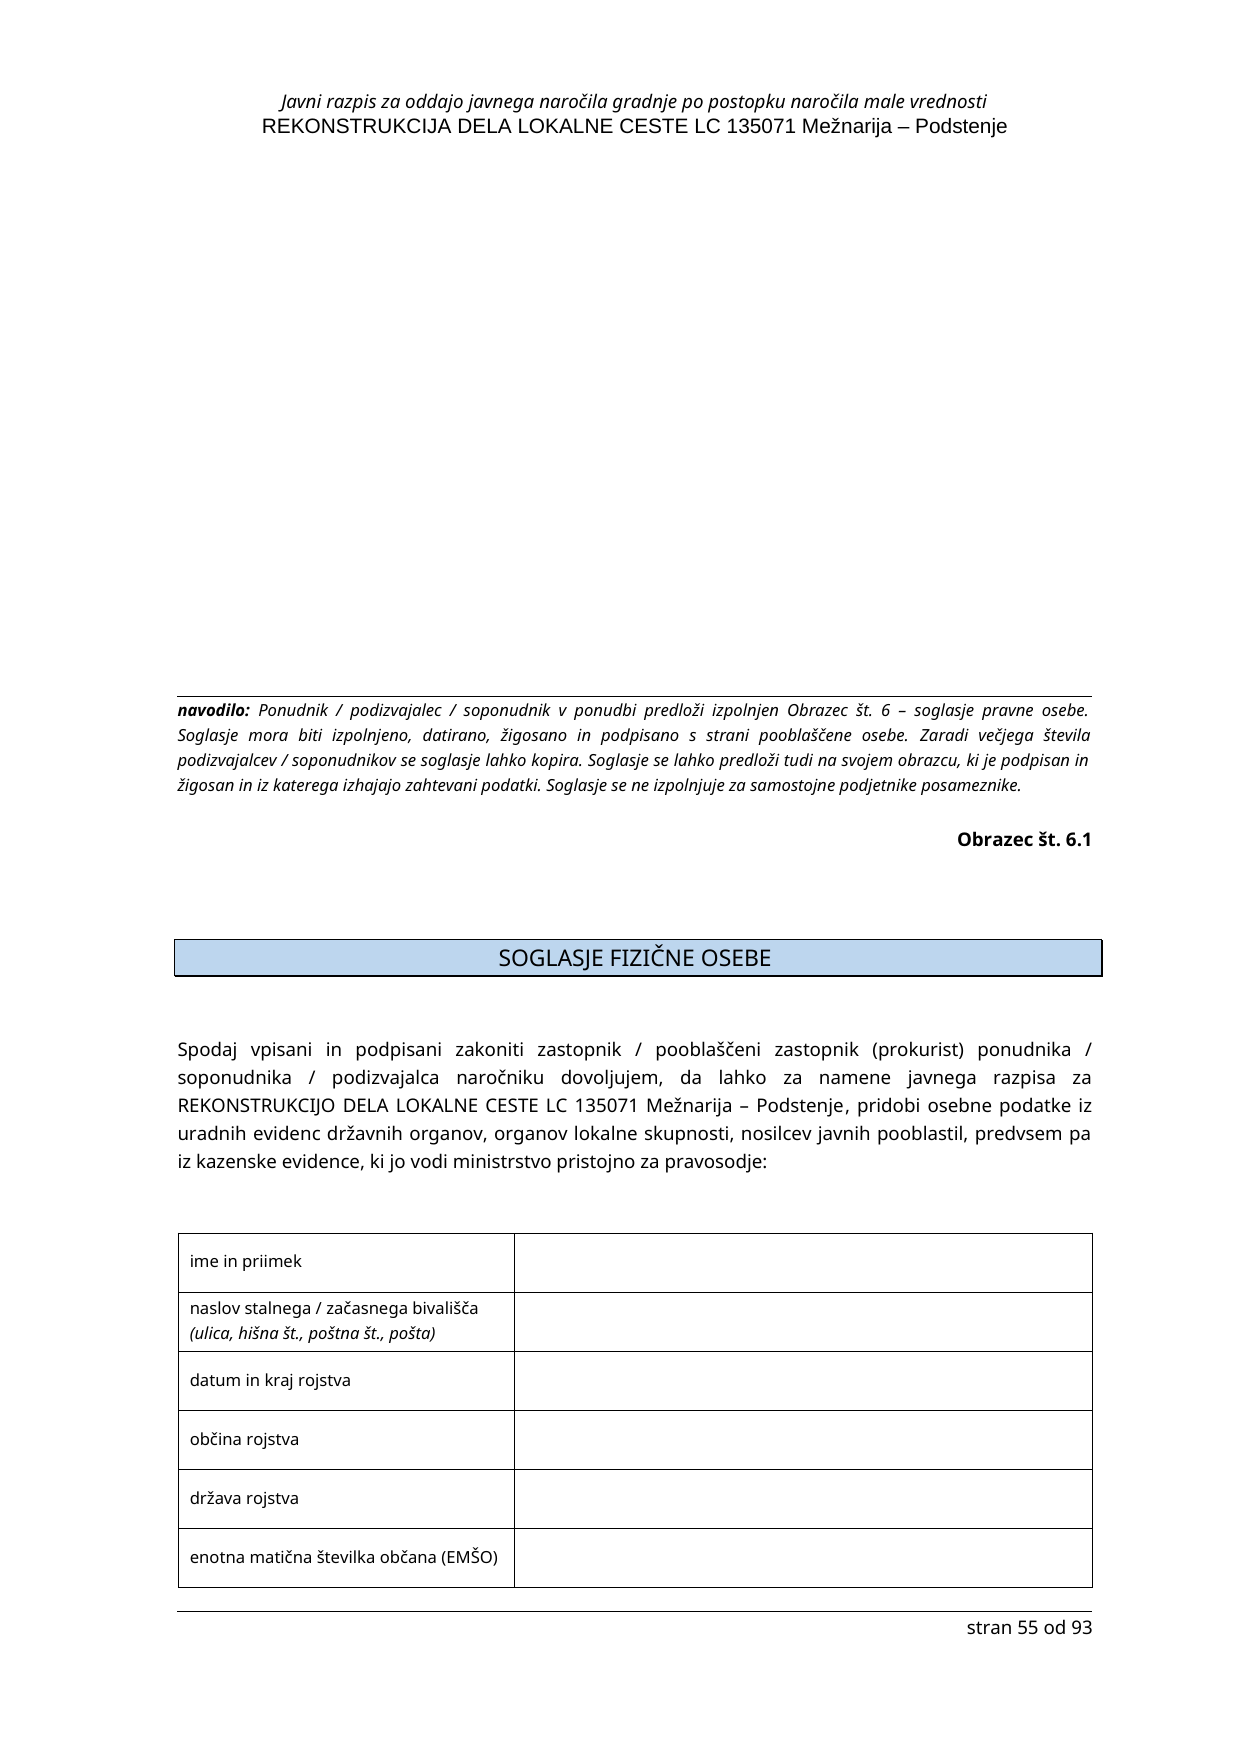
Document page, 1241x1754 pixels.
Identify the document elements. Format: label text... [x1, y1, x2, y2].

table_header ime in priimek [179, 1234, 514, 1292]
text navodilo: Ponudnik / podizvajalec / soponudnik v ponudbi predloži izpolnjen Obrazec št. 6 – soglasje pravne osebe. Soglasje mora biti izpolnjeno, datirano, žigosano in podpisano s strani pooblaščene osebe. Zaradi večjega števila podizvajalcev / soponudnikov se soglasje lahko kopira. Soglasje se lahko predloži tudi na svojem obrazcu, ki je podpisan in žigosan in iz katerega izhajajo zahtevani podatki. Soglasje se ne izpolnjuje za samostojne podjetnike posameznike. [177, 697, 1092, 796]
table_cell datum in kraj rojstva [179, 1352, 514, 1410]
table_header [515, 1234, 1092, 1292]
table_cell občina rojstva [179, 1411, 514, 1469]
table_cell [515, 1293, 1092, 1351]
table_cell [515, 1529, 1092, 1587]
table_cell [515, 1352, 1092, 1410]
table_cell enotna matična številka občana (EMŠO) [179, 1529, 514, 1587]
text Obrazec št. 6.1 [177, 827, 1092, 852]
text Spodaj vpisani in podpisani zakoniti zastopnik / pooblaščeni zastopnik (prokurist) ponudnika / soponudnika / podizvajalca naročniku dovoljujem, da lahko za namene javnega razpisa za REKONSTRUKCIJO DELA LOKALNE CESTE LC 135071 Mežnarija – Podstenje, pridobi osebne podatke iz uradnih evidenc državnih organov, organov lokalne skupnosti, nosilcev javnih pooblastil, predvsem pa iz kazenske evidence, ki jo vodi ministrstvo pristojno za pravosodje: [177, 1036, 1092, 1174]
table_cell država rojstva [179, 1470, 514, 1528]
text SOGLASJE FIZIČNE OSEBE [175, 940, 1101, 975]
table_cell [515, 1470, 1092, 1528]
table_cell naslov stalnega / začasnega bivališča (ulica, hišna št., poštna št., pošta) [179, 1293, 514, 1351]
table_cell [515, 1411, 1092, 1469]
